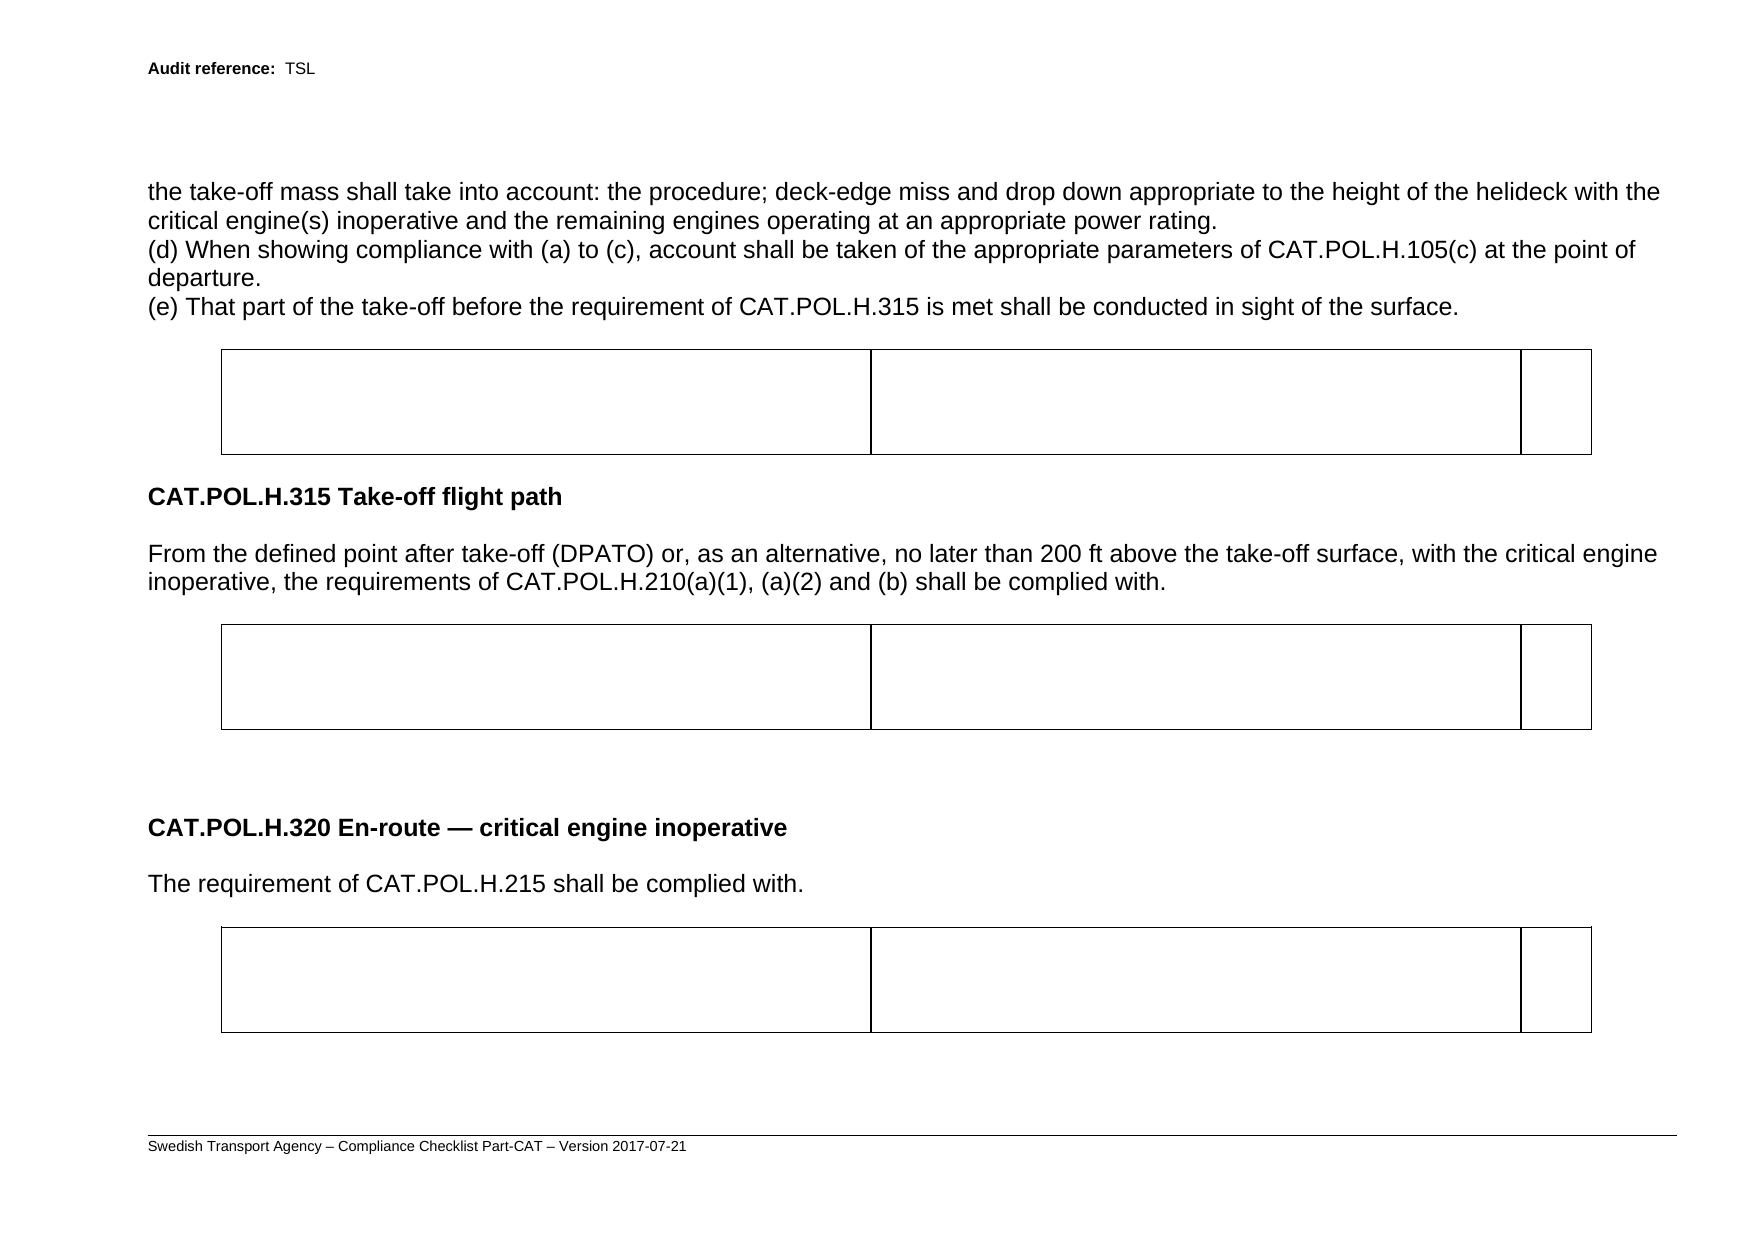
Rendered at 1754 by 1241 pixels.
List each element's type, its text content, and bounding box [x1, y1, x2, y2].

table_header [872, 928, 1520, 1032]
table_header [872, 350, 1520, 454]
text The requirement of CAT.POL.H.215 shall be complied with. [148, 869, 1677, 898]
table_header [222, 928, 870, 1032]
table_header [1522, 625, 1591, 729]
text (e) That part of the take-off before the requirement of CAT.POL.H.315 is met shall be conducted in sight of the surface. [148, 292, 1677, 321]
text CAT.POL.H.315 Take-off flight path [148, 482, 1677, 511]
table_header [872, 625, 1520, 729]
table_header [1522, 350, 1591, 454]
text (d) When showing compliance with (a) to (c), account shall be taken of the appropriate parameters of CAT.POL.H.105(c) at the point of departure. [148, 235, 1677, 292]
text CAT.POL.H.320 En-route — critical engine inoperative [148, 812, 1677, 841]
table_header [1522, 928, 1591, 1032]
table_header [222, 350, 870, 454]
text From the defined point after take-off (DPATO) or, as an alternative, no later than 200 ft above the take-off surface, with the critical engine inoperative, the requirements of CAT.POL.H.210(a)(1), (a)(2) and (b) shall be complied with. [148, 538, 1677, 596]
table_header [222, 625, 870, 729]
text the take-off mass shall take into account: the procedure; deck-edge miss and drop down appropriate to the height of the helideck with the critical engine(s) inoperative and the remaining engines operating at an appropriate power rating. [148, 177, 1677, 235]
